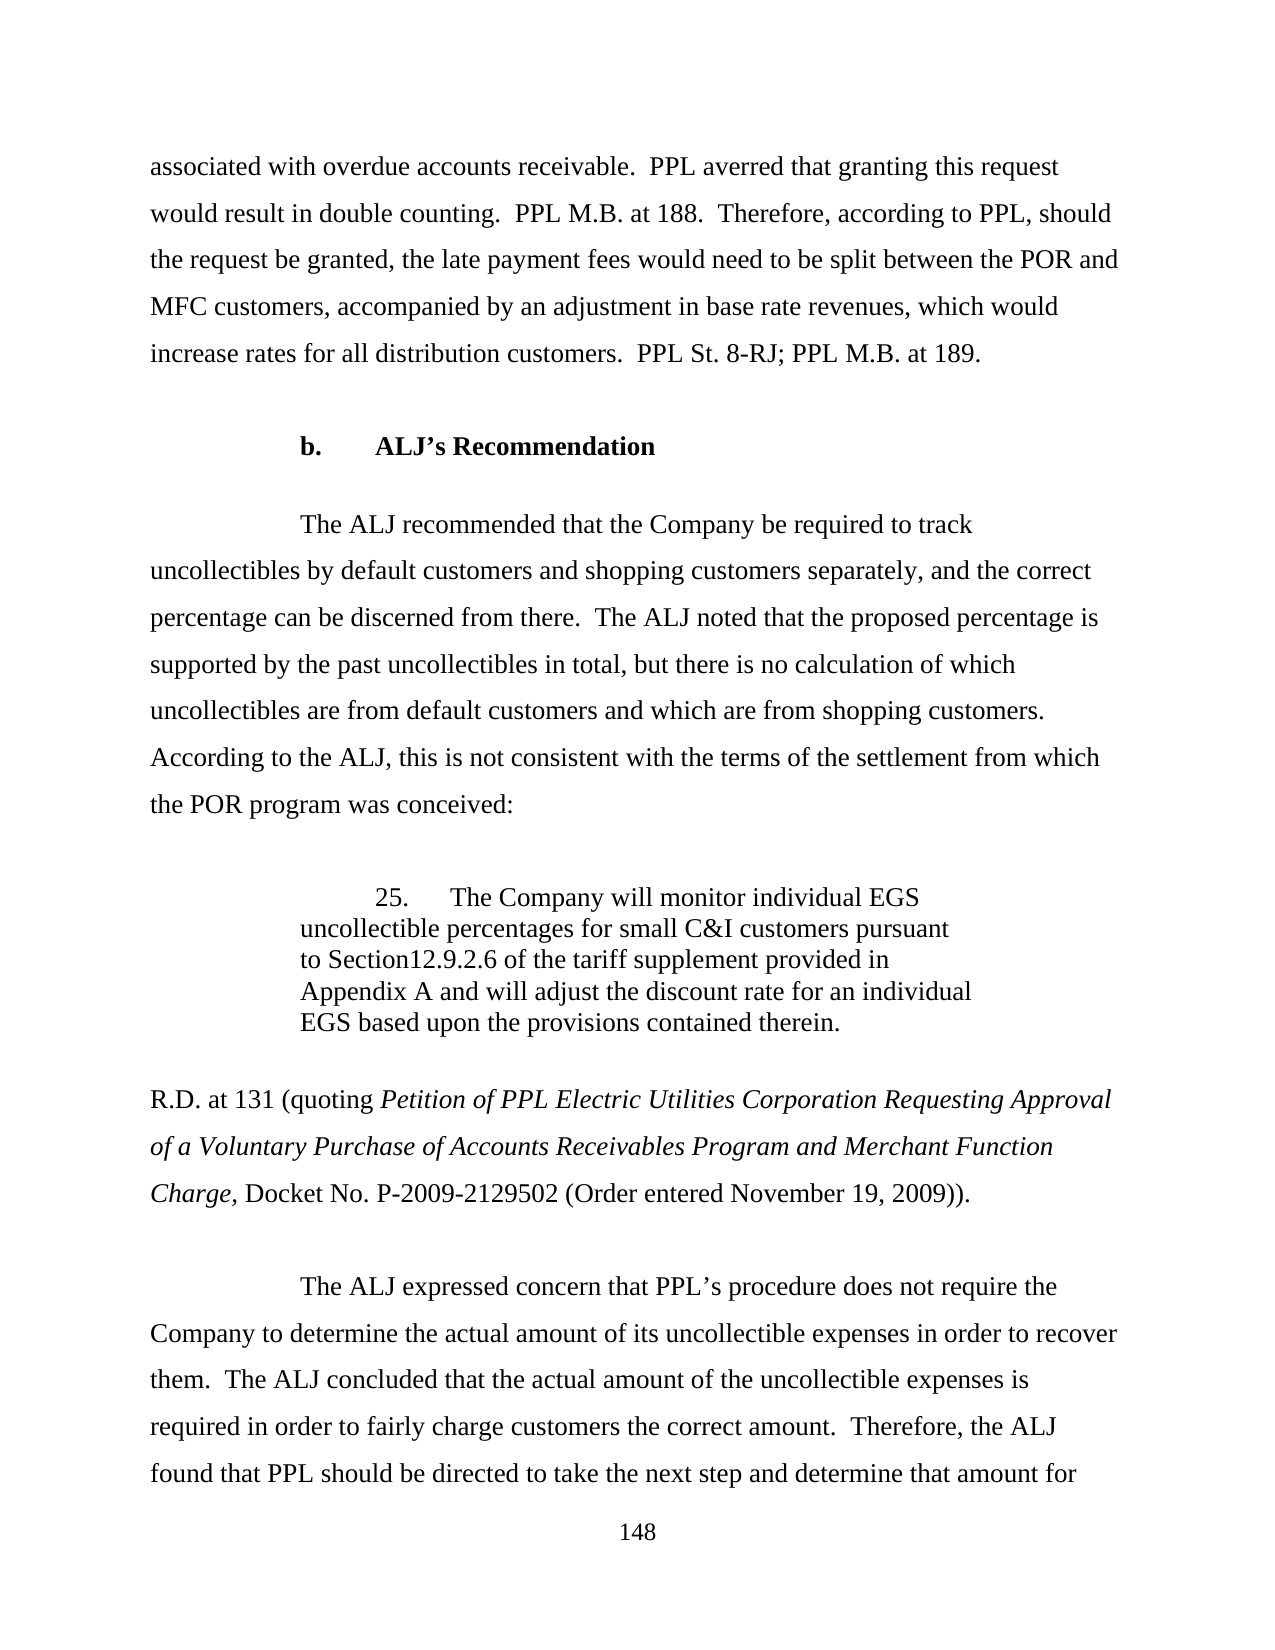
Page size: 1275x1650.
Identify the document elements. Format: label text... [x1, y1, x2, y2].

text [150, 1270, 1125, 1488]
text 25. The Company will monitor individual EGS uncollectible percentages for small C&I customers pursuant to Section12.9.2.6 of the tariff supplement provided in Appendix A and will adjust the discount rate for an individual EGS based upon the provisions contained therein. [300, 881, 975, 1037]
text R.D. at 131 (quoting Petition of PPL Electric Utilities Corporation Requesting Approval of a Voluntary Purchase of Accounts Receivables Program and Merchant Function Charge, Docket No. P-2009-2129502 (Order entered November 19, 2009)). [150, 1083, 1125, 1208]
subtitle b. ALJ’s Recommendation [150, 430, 1125, 461]
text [150, 150, 1125, 368]
text The ALJ recommended that the Company be required to track uncollectibles by default customers and shopping customers separately, and the correct percentage can be discerned from there. The ALJ noted that the proposed percentage is supported by the past uncollectibles in total, but there is no calculation of which uncollectibles are from default customers and which are from shopping customers. According to the ALJ, this is not consistent with the terms of the settlement from which the POR program was conceived: [150, 508, 1125, 819]
